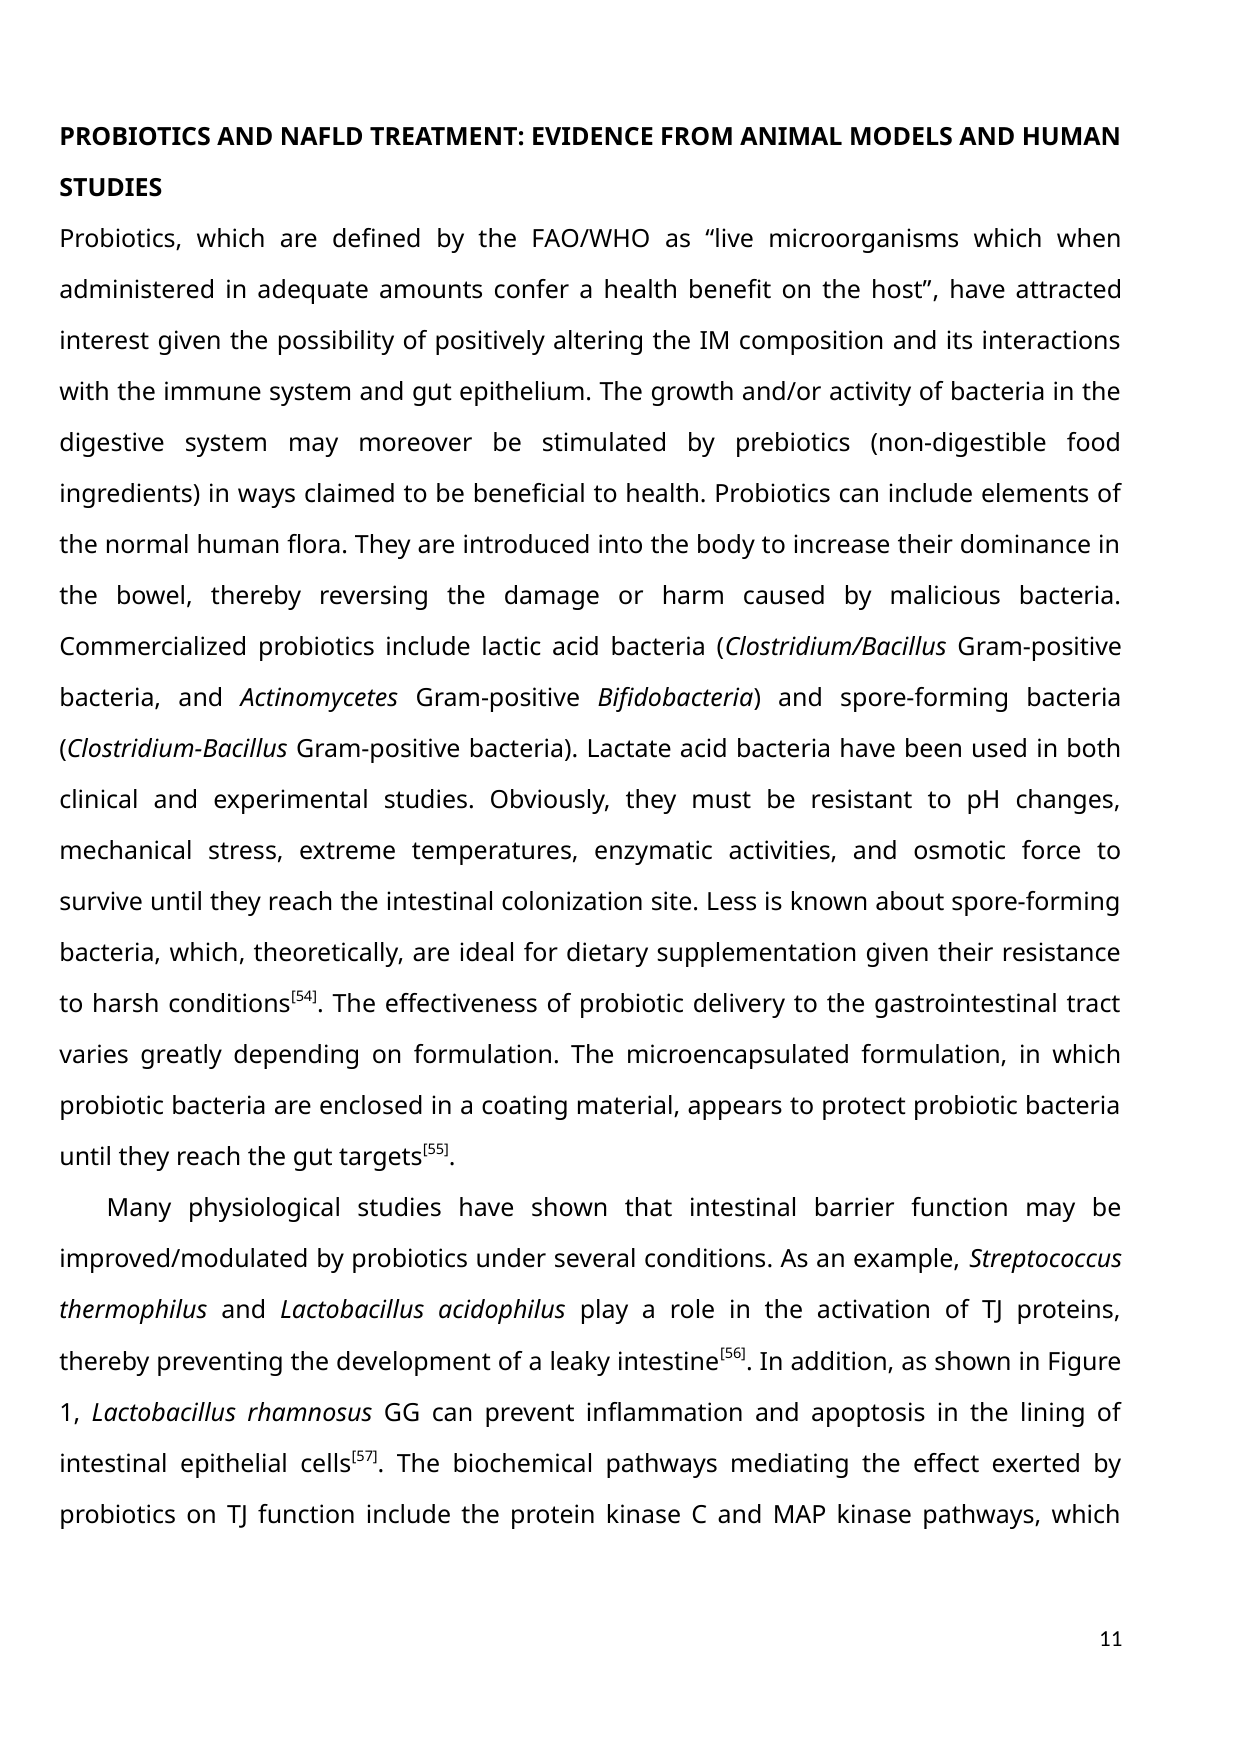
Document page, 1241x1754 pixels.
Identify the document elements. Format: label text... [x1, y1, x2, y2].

text PROBIOTICS AND NAFLD TREATMENT: EVIDENCE FROM ANIMAL MODELS AND HUMAN STUDIES [59, 118, 1122, 203]
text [59, 1190, 1122, 1530]
text Probiotics, which are defined by the FAO/WHO as “live microorganisms which when administered in adequate amounts confer a health benefit on the host”, have attracted interest given the possibility of positively altering the IM composition and its interactions with the immune system and gut epithelium. The growth and/or activity of bacteria in the digestive system may moreover be stimulated by prebiotics (non-digestible food ingredients) in ways claimed to be beneficial to health. Probiotics can include elements of the normal human flora. They are introduced into the body to increase their dominance in the bowel, thereby reversing the damage or harm caused by malicious bacteria. Commercialized probiotics include lactic acid bacteria (Clostridium/Bacillus Gram-positive bacteria, and Actinomycetes Gram-positive Bifidobacteria) and spore-forming bacteria (Clostridium-Bacillus Gram-positive bacteria). Lactate acid bacteria have been used in both clinical and experimental studies. Obviously, they must be resistant to pH changes, mechanical stress, extreme temperatures, enzymatic activities, and osmotic force to survive until they reach the intestinal colonization site. Less is known about spore-forming bacteria, which, theoretically, are ideal for dietary supplementation given their resistance to harsh conditions[54]. The effectiveness of probiotic delivery to the gastrointestinal tract varies greatly depending on formulation. The microencapsulated formulation, in which probiotic bacteria are enclosed in a coating material, appears to protect probiotic bacteria until they reach the gut targets[55]. [59, 220, 1122, 1173]
